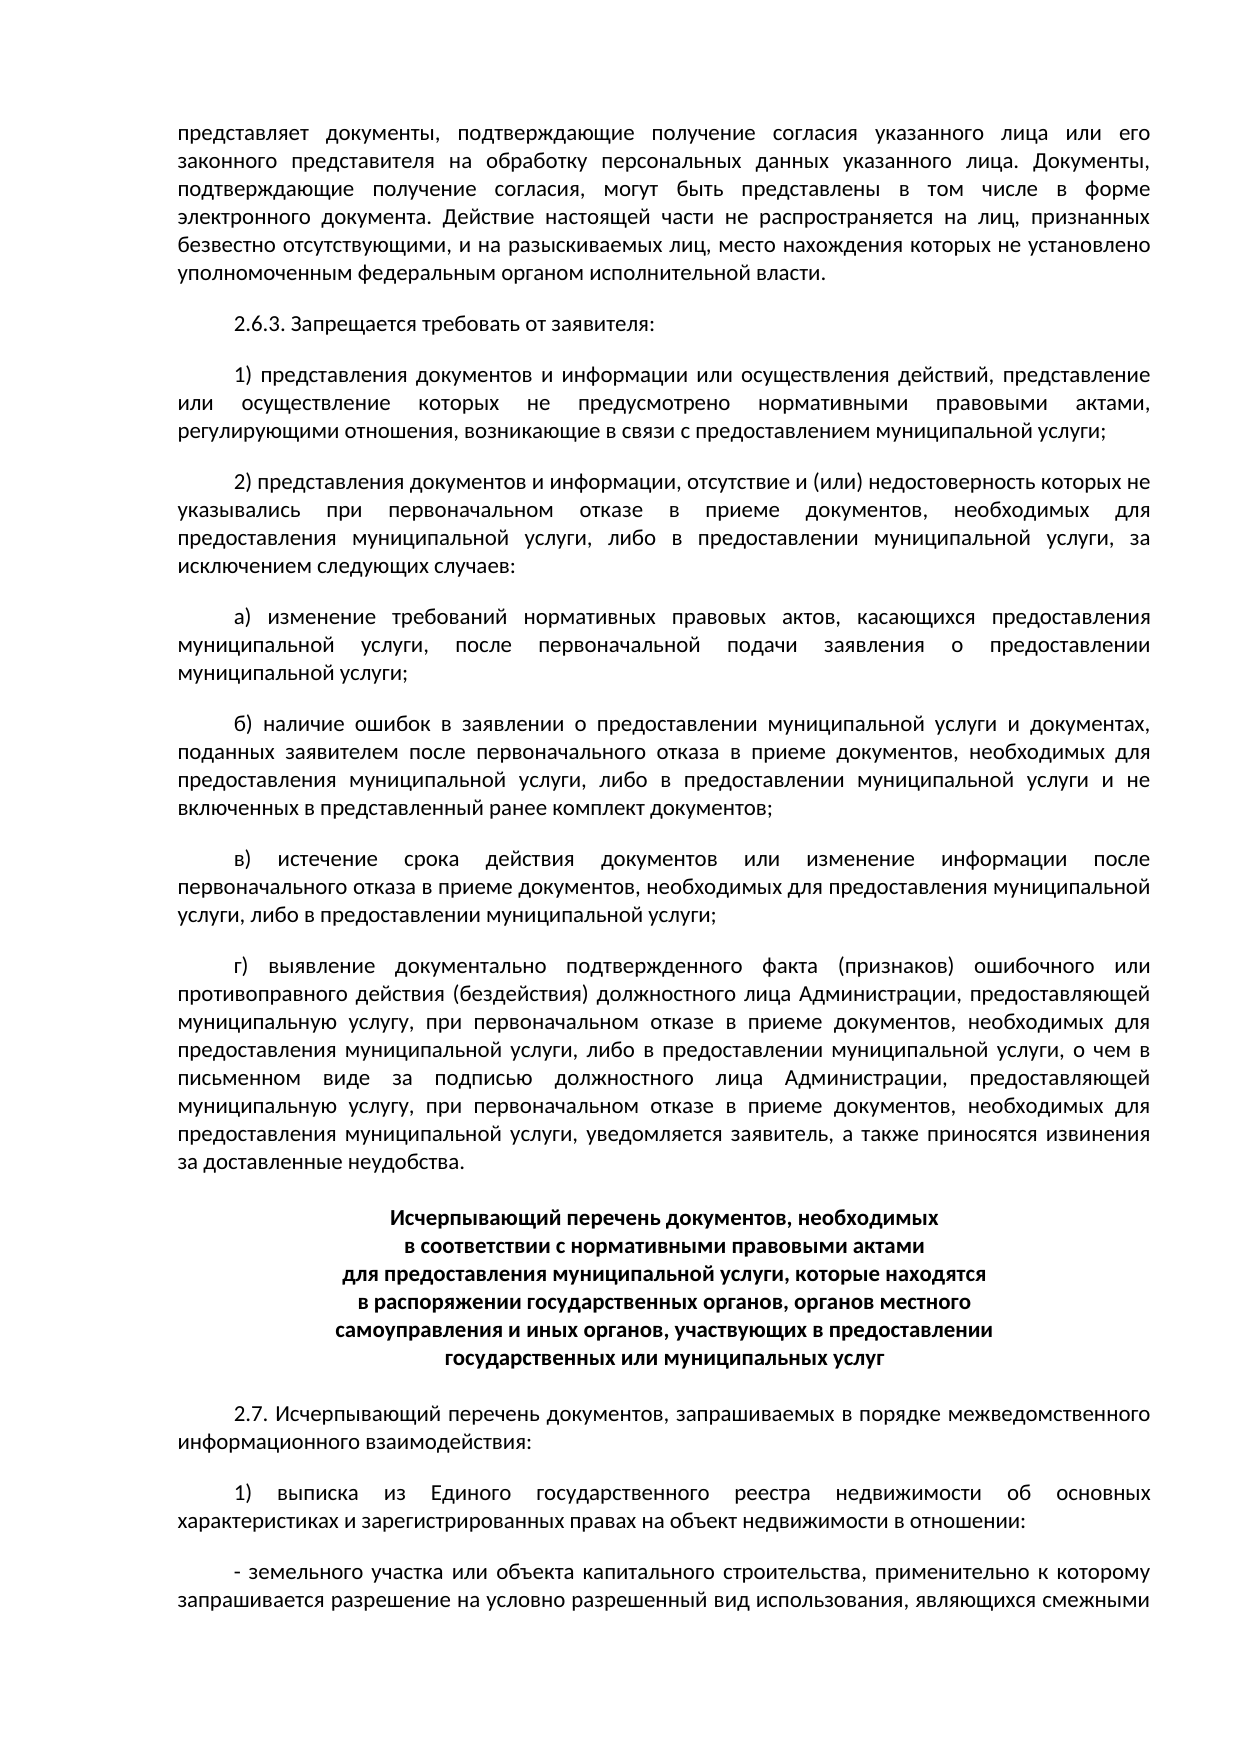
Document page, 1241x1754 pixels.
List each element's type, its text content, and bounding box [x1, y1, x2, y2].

title для предоставления муниципальной услуги, которые находятся [177, 1259, 1152, 1287]
text 1) выписка из Единого государственного реестра недвижимости об основных характеристиках и зарегистрированных правах на объект недвижимости в отношении: [177, 1478, 1152, 1534]
text в) истечение срока действия документов или изменение информации после первоначального отказа в приеме документов, необходимых для предоставления муниципальной услуги, либо в предоставлении муниципальной услуги; [177, 844, 1152, 928]
text 2) представления документов и информации, отсутствие и (или) недостоверность которых не указывались при первоначальном отказе в приеме документов, необходимых для предоставления муниципальной услуги, либо в предоставлении муниципальной услуги, за исключением следующих случаев: [177, 467, 1152, 579]
text 2.7. Исчерпывающий перечень документов, запрашиваемых в порядке межведомственного информационного взаимодействия: [177, 1399, 1152, 1455]
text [177, 1557, 1152, 1613]
title самоуправления и иных органов, участвующих в предоставлении [177, 1315, 1152, 1343]
text 1) представления документов и информации или осуществления действий, представление или осуществление которых не предусмотрено нормативными правовыми актами, регулирующими отношения, возникающие в связи с предоставлением муниципальной услуги; [177, 360, 1152, 444]
title в распоряжении государственных органов, органов местного [177, 1287, 1152, 1315]
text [177, 118, 1152, 286]
title государственных или муниципальных услуг [177, 1343, 1152, 1371]
text г) выявление документально подтвержденного факта (признаков) ошибочного или противоправного действия (бездействия) должностного лица Администрации, предоставляющей муниципальную услугу, при первоначальном отказе в приеме документов, необходимых для предоставления муниципальной услуги, либо в предоставлении муниципальной услуги, о чем в письменном виде за подписью должностного лица Администрации, предоставляющей муниципальную услугу, при первоначальном отказе в приеме документов, необходимых для предоставления муниципальной услуги, уведомляется заявитель, а также приносятся извинения за доставленные неудобства. [177, 951, 1152, 1175]
text а) изменение требований нормативных правовых актов, касающихся предоставления муниципальной услуги, после первоначальной подачи заявления о предоставлении муниципальной услуги; [177, 602, 1152, 686]
text 2.6.3. Запрещается требовать от заявителя: [177, 309, 1152, 337]
title в соответствии с нормативными правовыми актами [177, 1231, 1152, 1259]
title Исчерпывающий перечень документов, необходимых [177, 1203, 1152, 1231]
text б) наличие ошибок в заявлении о предоставлении муниципальной услуги и документах, поданных заявителем после первоначального отказа в приеме документов, необходимых для предоставления муниципальной услуги, либо в предоставлении муниципальной услуги и не включенных в представленный ранее комплект документов; [177, 709, 1152, 821]
